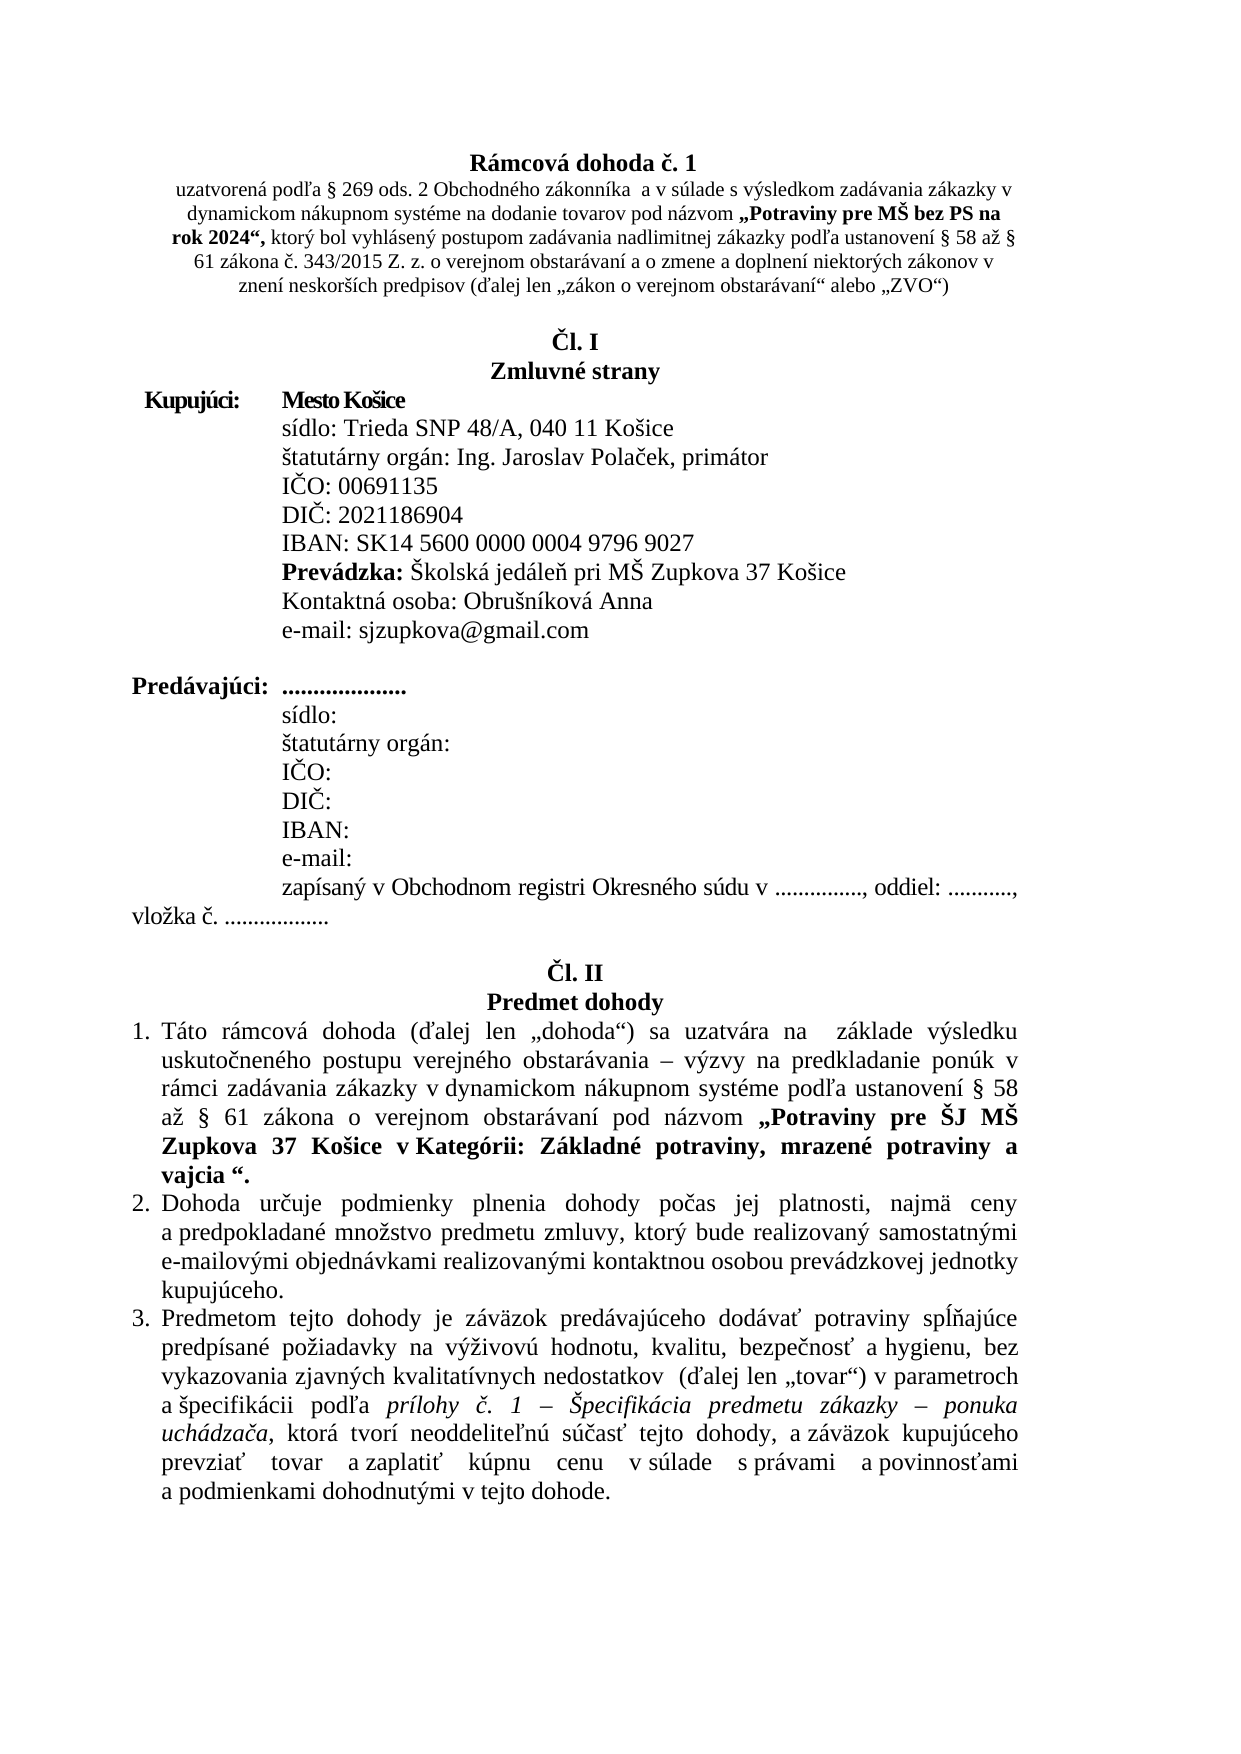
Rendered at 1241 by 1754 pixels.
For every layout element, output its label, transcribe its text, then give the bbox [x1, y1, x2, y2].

text Čl. I [132, 327, 1018, 356]
text zapísaný v Obchodnom registri Okresného súdu v ..............., oddiel: ..........., vložka č. .................. [132, 872, 1018, 930]
text štatutárny orgán: Ing. Jaroslav Polaček, primátor [207, 442, 1018, 471]
text Predávajúci: .................... [132, 671, 1018, 700]
text IČO: 00691135 [132, 471, 1018, 500]
text e-mail: [132, 843, 1018, 872]
list uzatvorená podľa § 269 ods. 2 Obchodného zákonníka a v súlade s výsledkom zadávania zákazky v dynamickom nákupnom systéme na dodanie tovarov pod názvom „Potraviny pre MŠ bez PS na rok 2024“, ktorý bol vyhlásený postupom zadávania nadlimitnej zákazky podľa ustanovení § 58 až § 61 zákona č. 343/2015 Z. z. o verejnom obstarávaní a o zmene a doplnení niektorých zákonov v znení neskorších predpisov (ďalej len „zákon o verejnom obstarávaní“ alebo „ZVO“) [169, 176, 1018, 297]
text Čl. II [132, 958, 1018, 987]
text e-mail: sjzupkova@gmail.com [132, 615, 1018, 643]
text sídlo: [132, 700, 1018, 728]
text IBAN: [132, 815, 1018, 843]
text DIČ: [132, 786, 1018, 815]
text IČO: [132, 757, 1018, 786]
text Kupujúci: Mesto Košice [144, 385, 1018, 413]
text Rámcová dohoda č. 1 [148, 148, 1018, 176]
text Predmet dohody [132, 987, 1018, 1016]
text DIČ: 2021186904 [132, 500, 1018, 528]
text Prevádzka: Školská jedáleň pri MŠ Zupkova 37 Košice [132, 557, 1018, 586]
text štatutárny orgán: [207, 728, 1018, 757]
text IBAN: SK14 5600 0000 0004 9796 9027 [132, 528, 1018, 557]
list Dohoda určuje podmienky plnenia dohody počas jej platnosti, najmä ceny a predpokladané množstvo predmetu zmluvy, ktorý bude realizovaný samostatnými e-mailovými objednávkami realizovanými kontaktnou osobou prevádzkovej jednotky kupujúceho. [132, 1188, 1018, 1303]
list Predmetom tejto dohody je záväzok predávajúceho dodávať potraviny spĺňajúce predpísané požiadavky na výživovú hodnotu, kvalitu, bezpečnosť a hygienu, bez vykazovania zjavných kvalitatívnych nedostatkov (ďalej len „tovar“) v parametroch a špecifikácii podľa prílohy č. 1 – Špecifikácia predmetu zákazky – ponuka uchádzača, ktorá tvorí neoddeliteľnú súčasť tejto dohody, a záväzok kupujúceho prevziať tovar a zaplatiť kúpnu cenu v súlade s právami a povinnosťami a podmienkami dohodnutými v tejto dohode. [132, 1303, 1018, 1505]
text Kontaktná osoba: Obrušníková Anna [132, 586, 1018, 615]
text Zmluvné strany [132, 356, 1018, 385]
list Táto rámcová dohoda (ďalej len „dohoda“) sa uzatvára na základe výsledku uskutočneného postupu verejného obstarávania – výzvy na predkladanie ponúk v rámci zadávania zákazky v dynamickom nákupnom systéme podľa ustanovení § 58 až § 61 zákona o verejnom obstarávaní pod názvom „Potraviny pre ŠJ MŠ Zupkova 37 Košice v Kategórii: Základné potraviny, mrazené potraviny a vajcia “. [132, 1016, 1018, 1188]
text sídlo: Trieda SNP 48/A, 040 11 Košice [132, 413, 1018, 442]
